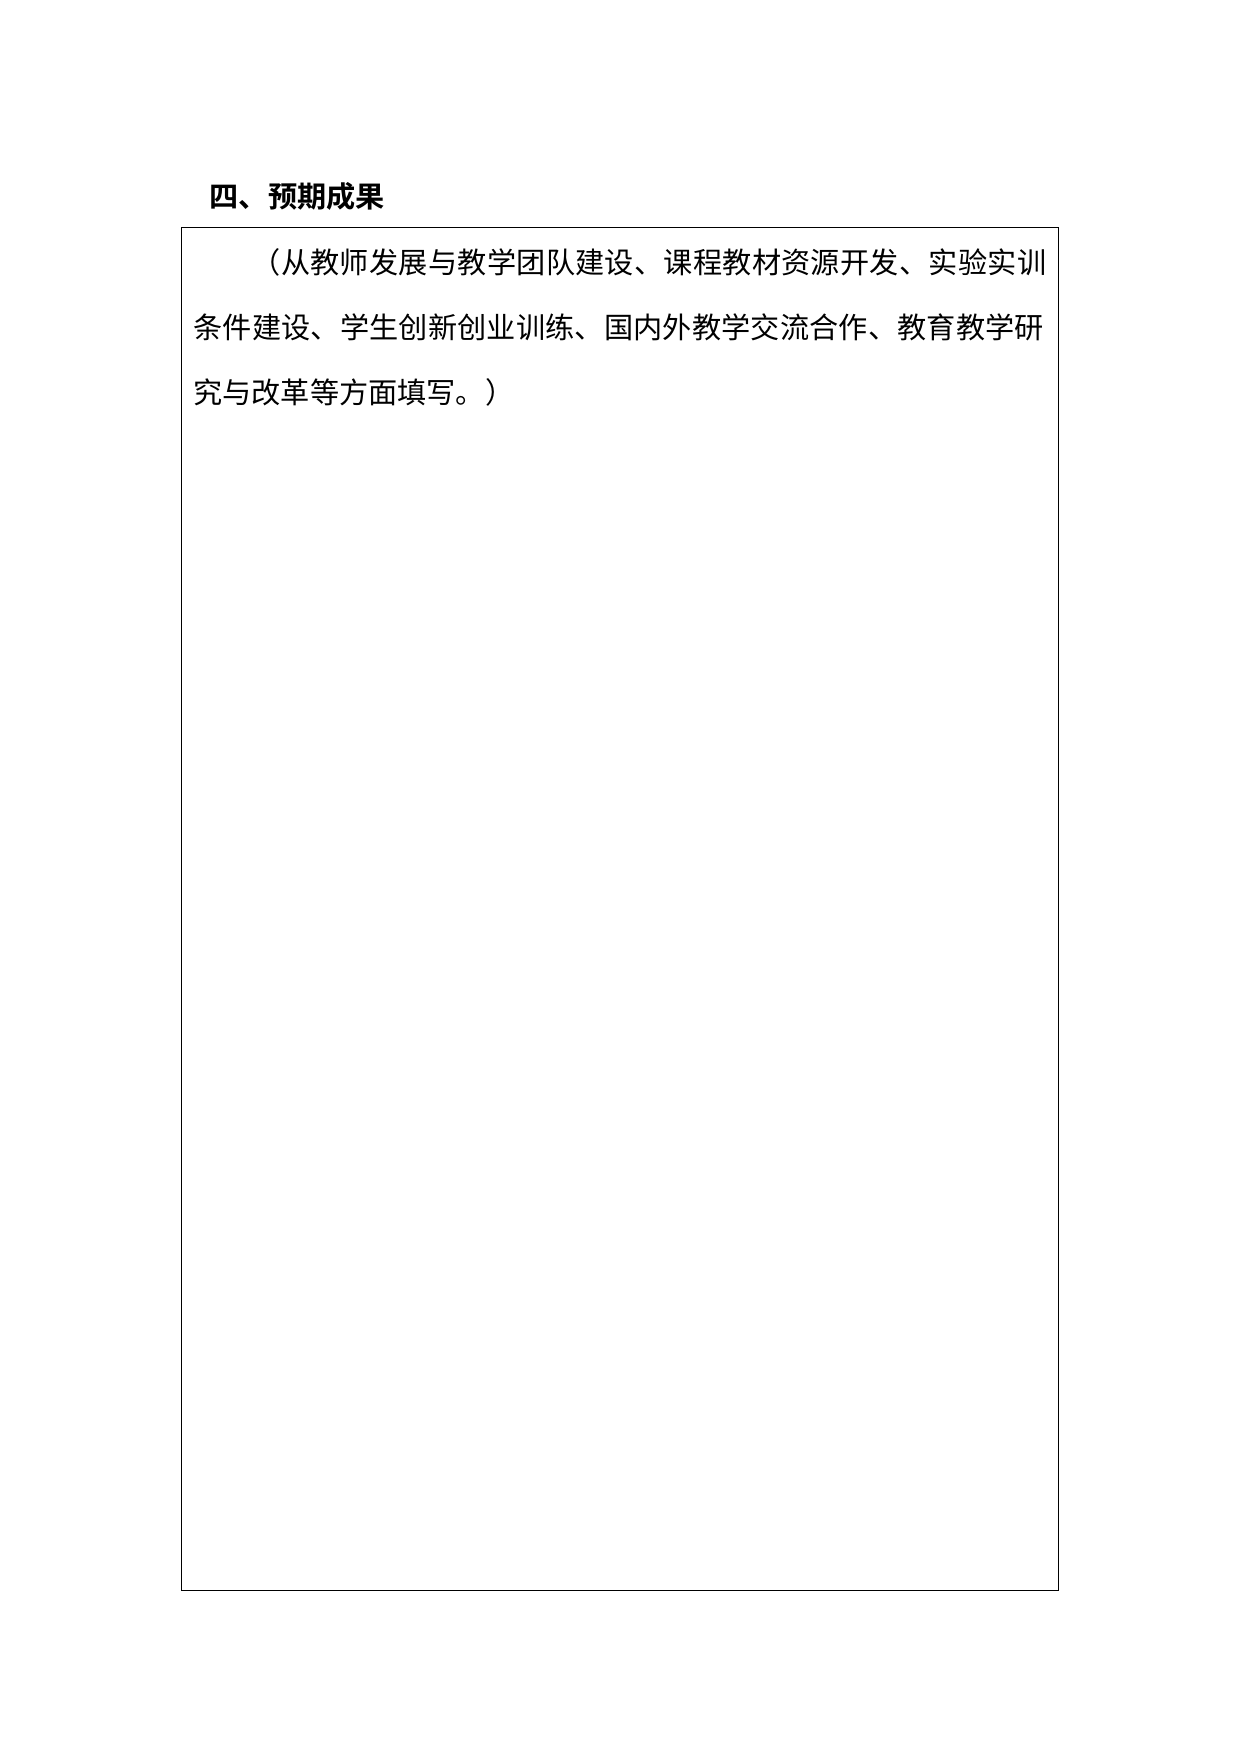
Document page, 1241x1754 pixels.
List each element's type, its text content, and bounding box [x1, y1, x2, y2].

text 四、预期成果 [187, 162, 1053, 227]
table_header （从教师发展与教学团队建设、课程教材资源开发、实验实训条件建设、学生创新创业训练、国内外教学交流合作、教育教学研究与改革等方面填写。） [182, 228, 1058, 1590]
